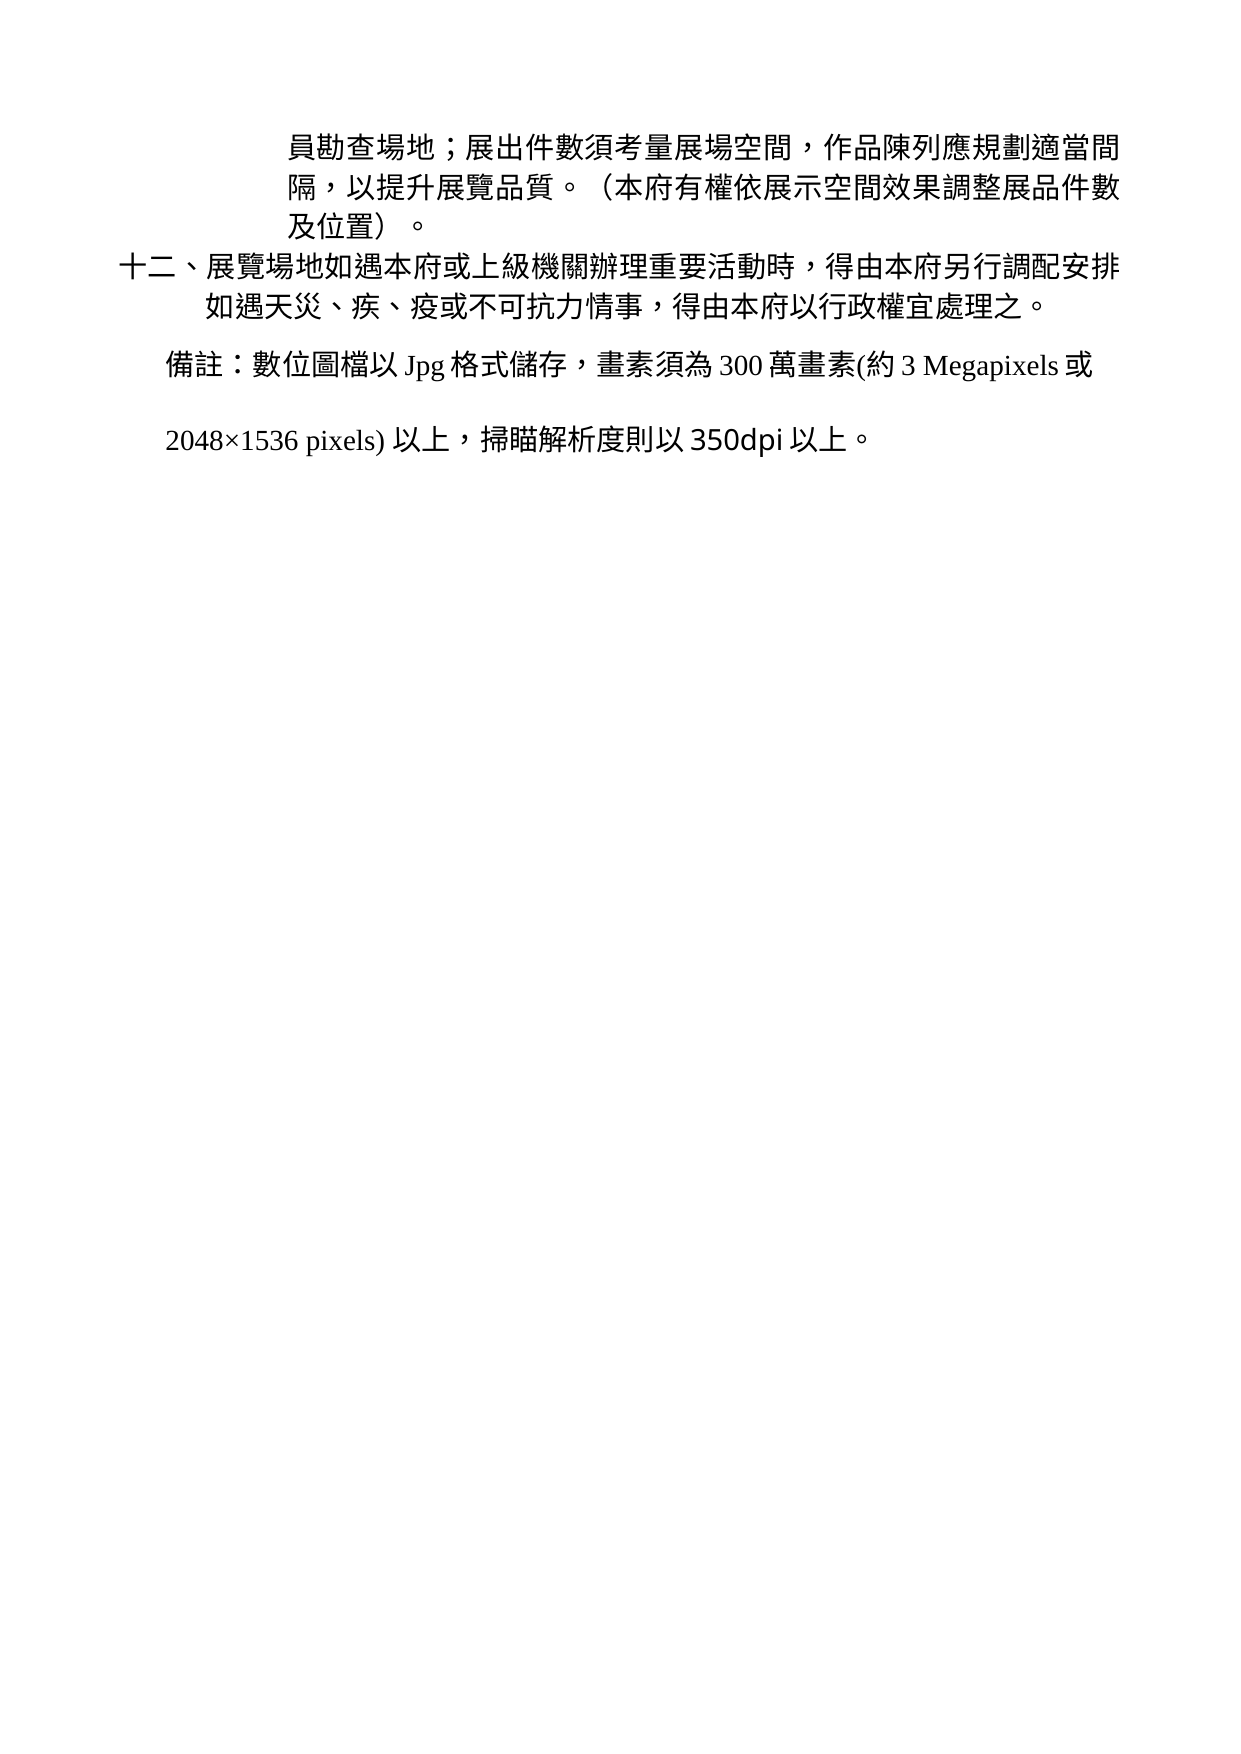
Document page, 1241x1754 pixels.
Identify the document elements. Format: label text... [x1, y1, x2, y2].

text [177, 127, 1122, 246]
text 備註：數位圖檔以Jpg格式儲存，畫素須為300萬畫素(約egapixels或2048×1536 pixels) 以上，掃瞄解析度則以350dpi以上。 [165, 325, 1122, 475]
text 十二、展覽場地如遇本府或上級機關辦理重要活動時，得由本府另行調配安排。如遇天災、疾、疫或不可抗力情事，得由本府以行政權宜處理之。 [118, 246, 1122, 325]
